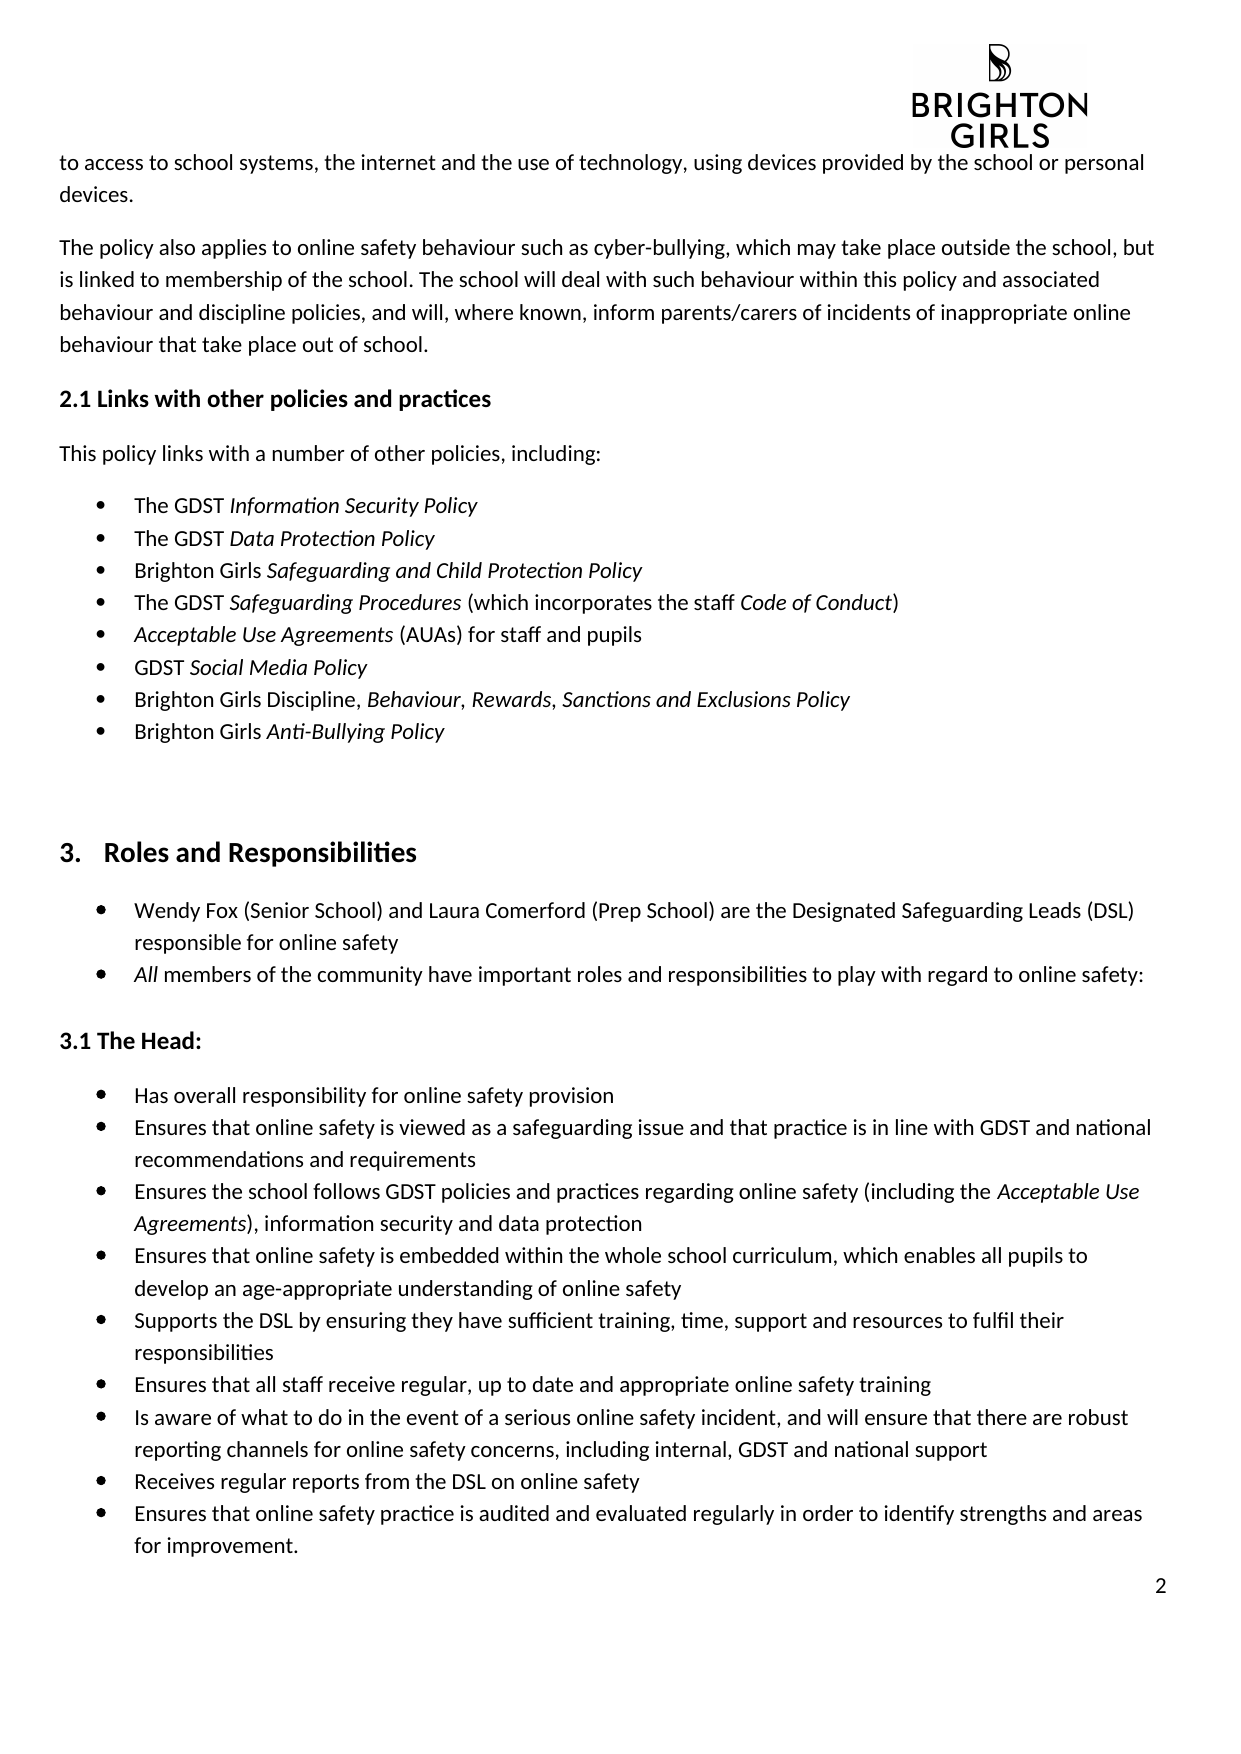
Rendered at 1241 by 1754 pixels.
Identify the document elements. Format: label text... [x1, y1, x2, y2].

list Ensures the school follows GDST policies and practices regarding online safety (including the Acceptable Use Agreements), information security and data protection [97, 1177, 1166, 1237]
list Has overall responsibility for online safety provision [97, 1081, 1166, 1109]
list GDST Social Media Policy [97, 653, 1166, 681]
list Ensures that all staff receive regular, up to date and appropriate online safety training [97, 1370, 1166, 1398]
list The GDST Safeguarding Procedures (which incorporates the staff Code of Conduct) [97, 588, 1166, 616]
list Ensures that online safety is embedded within the whole school curriculum, which enables all pupils to develop an age-appropriate understanding of online safety [97, 1242, 1166, 1302]
list Ensures that online safety practice is audited and evaluated regularly in order to identify strengths and areas for improvement. [97, 1499, 1166, 1559]
list Wendy Fox (Senior School) and Laura Comerford (Prep School) are the Designated Safeguarding Leads (DSL) responsible for online safety [97, 896, 1166, 956]
list The GDST Information Security Policy [97, 492, 1166, 520]
text The policy also applies to online safety behaviour such as cyber-bullying, which may take place outside the school, but is linked to membership of the school. The school will deal with such behaviour within this policy and associated behaviour and discipline policies, and will, where known, inform parents/carers of incidents of inappropriate online behaviour that take place out of school. [59, 233, 1166, 358]
list Receives regular reports from the DSL on online safety [97, 1467, 1166, 1495]
list Brighton Girls Anti-Bullying Policy [97, 717, 1166, 745]
picture [912, 44, 1088, 148]
list Acceptable Use Agreements (AUAs) for staff and pupils [97, 620, 1166, 648]
list Ensures that online safety is viewed as a safeguarding issue and that practice is in line with GDST and national recommendations and requirements [97, 1113, 1166, 1173]
text This policy links with a number of other policies, including: [59, 439, 1166, 467]
list All members of the community have important roles and responsibilities to play with regard to online safety: [97, 961, 1166, 988]
text 3.1 The Head: [59, 1025, 1166, 1055]
list Brighton Girls Discipline, Behaviour, Rewards, Sanctions and Exclusions Policy [97, 685, 1166, 713]
list Supports the DSL by ensuring they have sufficient training, time, support and resources to fulfil their responsibilities [97, 1306, 1166, 1366]
list Brighton Girls Safeguarding and Child Protection Policy [97, 556, 1166, 584]
list Is aware of what to do in the event of a serious online safety incident, and will ensure that there are robust reporting channels for online safety concerns, including internal, GDST and national support [97, 1403, 1166, 1463]
text 2.1 Links with other policies and practices [59, 383, 1166, 413]
list Roles and Responsibilities [59, 834, 1166, 870]
list The GDST Data Protection Policy [97, 524, 1166, 552]
